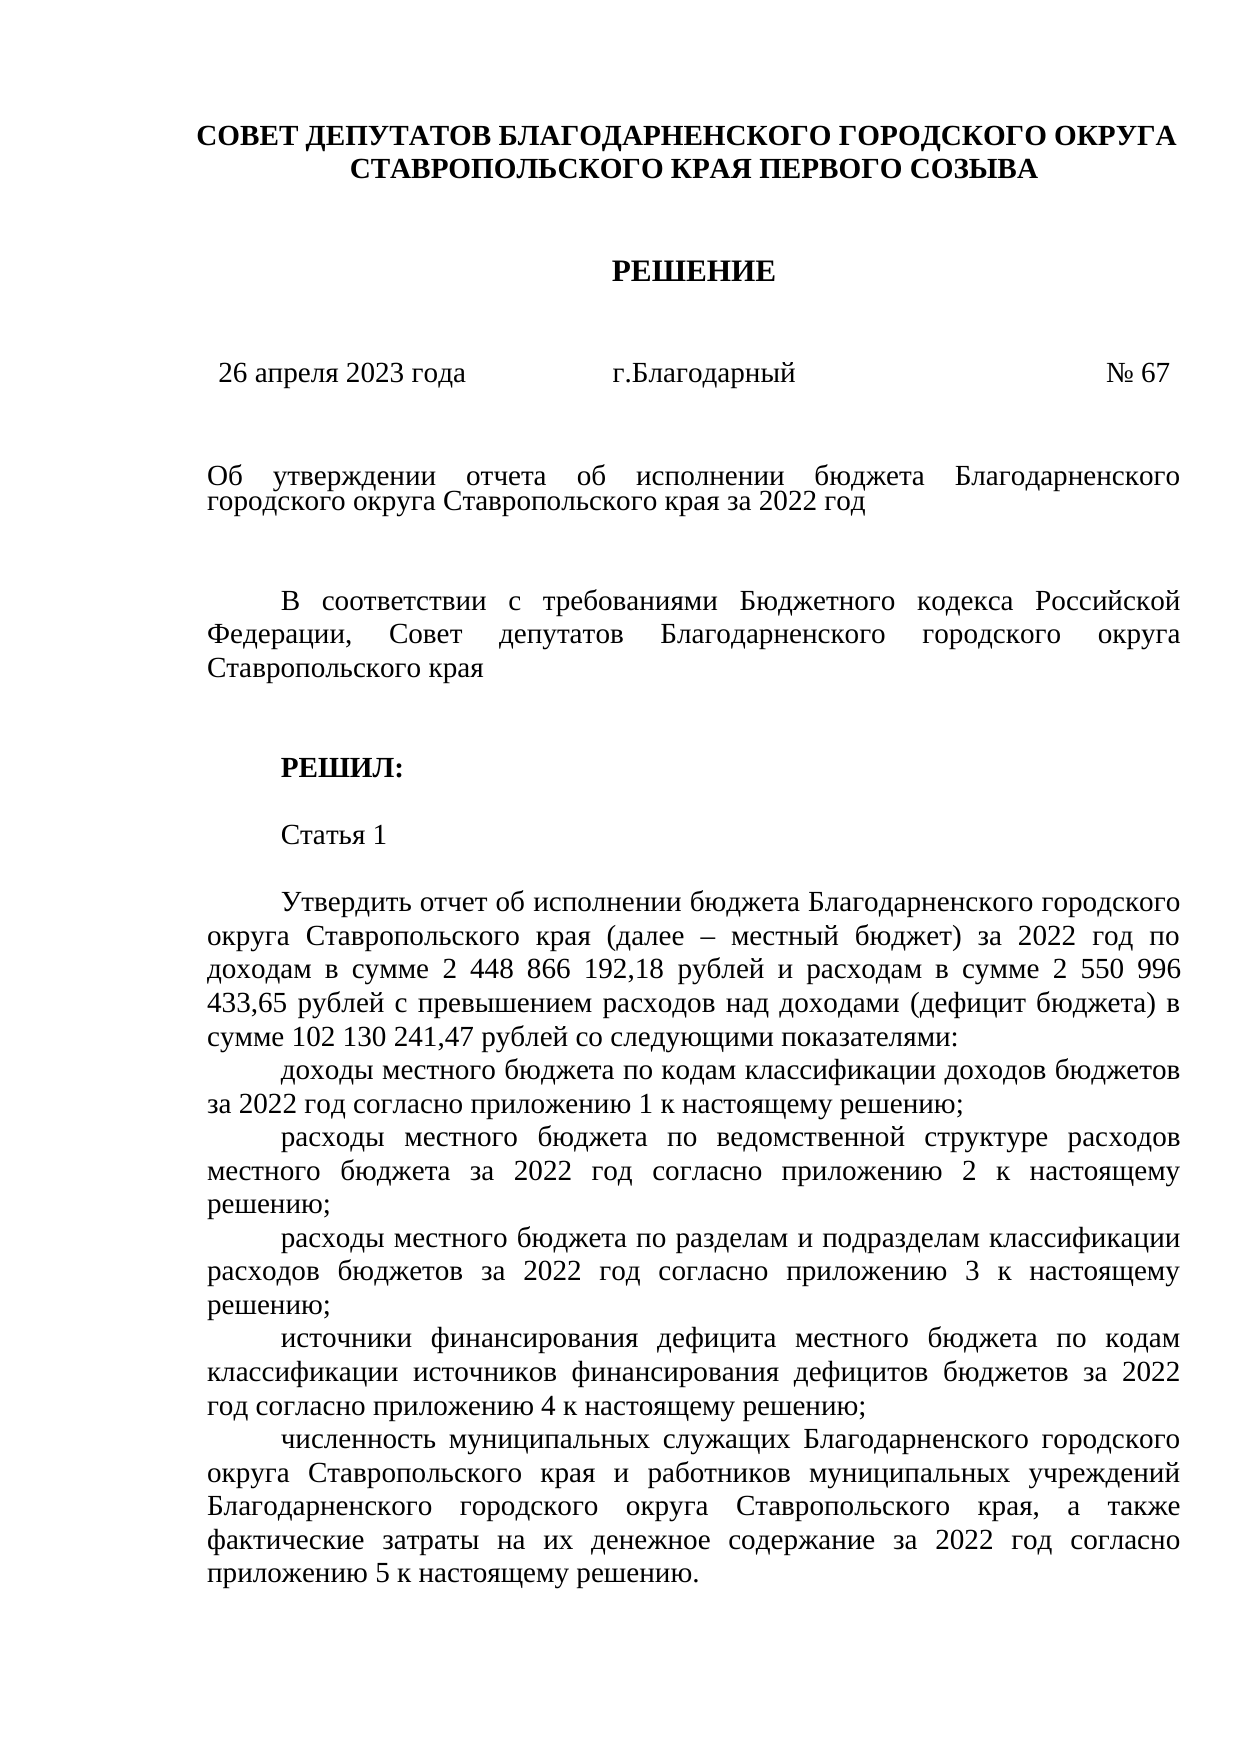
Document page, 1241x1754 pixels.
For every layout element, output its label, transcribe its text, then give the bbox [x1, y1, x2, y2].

text Утвердить отчет об исполнении бюджета Благодарненского городского округа Ставропольского края (далее – местный бюджет) за 2022 год по доходам в сумме 2 448 866 192,18 рублей и расходам в сумме 2 550 996 433,65 рублей с превышением расходов над доходами (дефицит бюджета) в сумме 102 130 241,47 рублей со следующими показателями: [207, 884, 1181, 1052]
table_header 26 апреля 2023 года [207, 355, 512, 389]
text расходы местного бюджета по разделам и подразделам классификации расходов бюджетов за 2022 год согласно приложению 3 к настоящему решению; [207, 1220, 1181, 1321]
text Статья 1 [207, 817, 1181, 851]
text В соответствии с требованиями Бюджетного кодекса Российской Федерации, Совет депутатов Благодарненского городского округа Ставропольского края [207, 583, 1181, 683]
text РЕШЕНИЕ [207, 252, 1181, 288]
text Об утверждении отчета об исполнении бюджета Благодарненского городского округа Ставропольского края за 2022 год [207, 466, 1181, 516]
text РЕШИЛ: [207, 750, 1181, 784]
text расходы местного бюджета по ведомственной структуре расходов местного бюджета за 2022 год согласно приложению 2 к настоящему решению; [207, 1119, 1181, 1220]
text доходы местного бюджета по кодам классификации доходов бюджетов за 2022 год согласно приложению 1 к настоящему решению; [207, 1052, 1181, 1119]
text СТАВРОПОЛЬСКОГО КРАЯ ПЕРВОГО СОЗЫВА [207, 152, 1181, 185]
text численность муниципальных служащих Благодарненского городского округа Ставропольского края и работников муниципальных учреждений Благодарненского городского округа Ставропольского края, а также фактические затраты на их денежное содержание за 2022 год согласно приложению 5 к настоящему решению. [207, 1421, 1181, 1589]
text источники финансирования дефицита местного бюджета по кодам классификации источников финансирования дефицитов бюджетов за 2022 год согласно приложению 4 к настоящему решению; [207, 1321, 1181, 1421]
table_header г.Благодарный [512, 355, 896, 389]
text СОВЕТ ДЕПУТАТОВ БЛАГОДАРНЕНСКОГО ГОРОДСКОГО ОКРУГА [192, 118, 1181, 152]
table_header № 67 [896, 355, 1181, 389]
